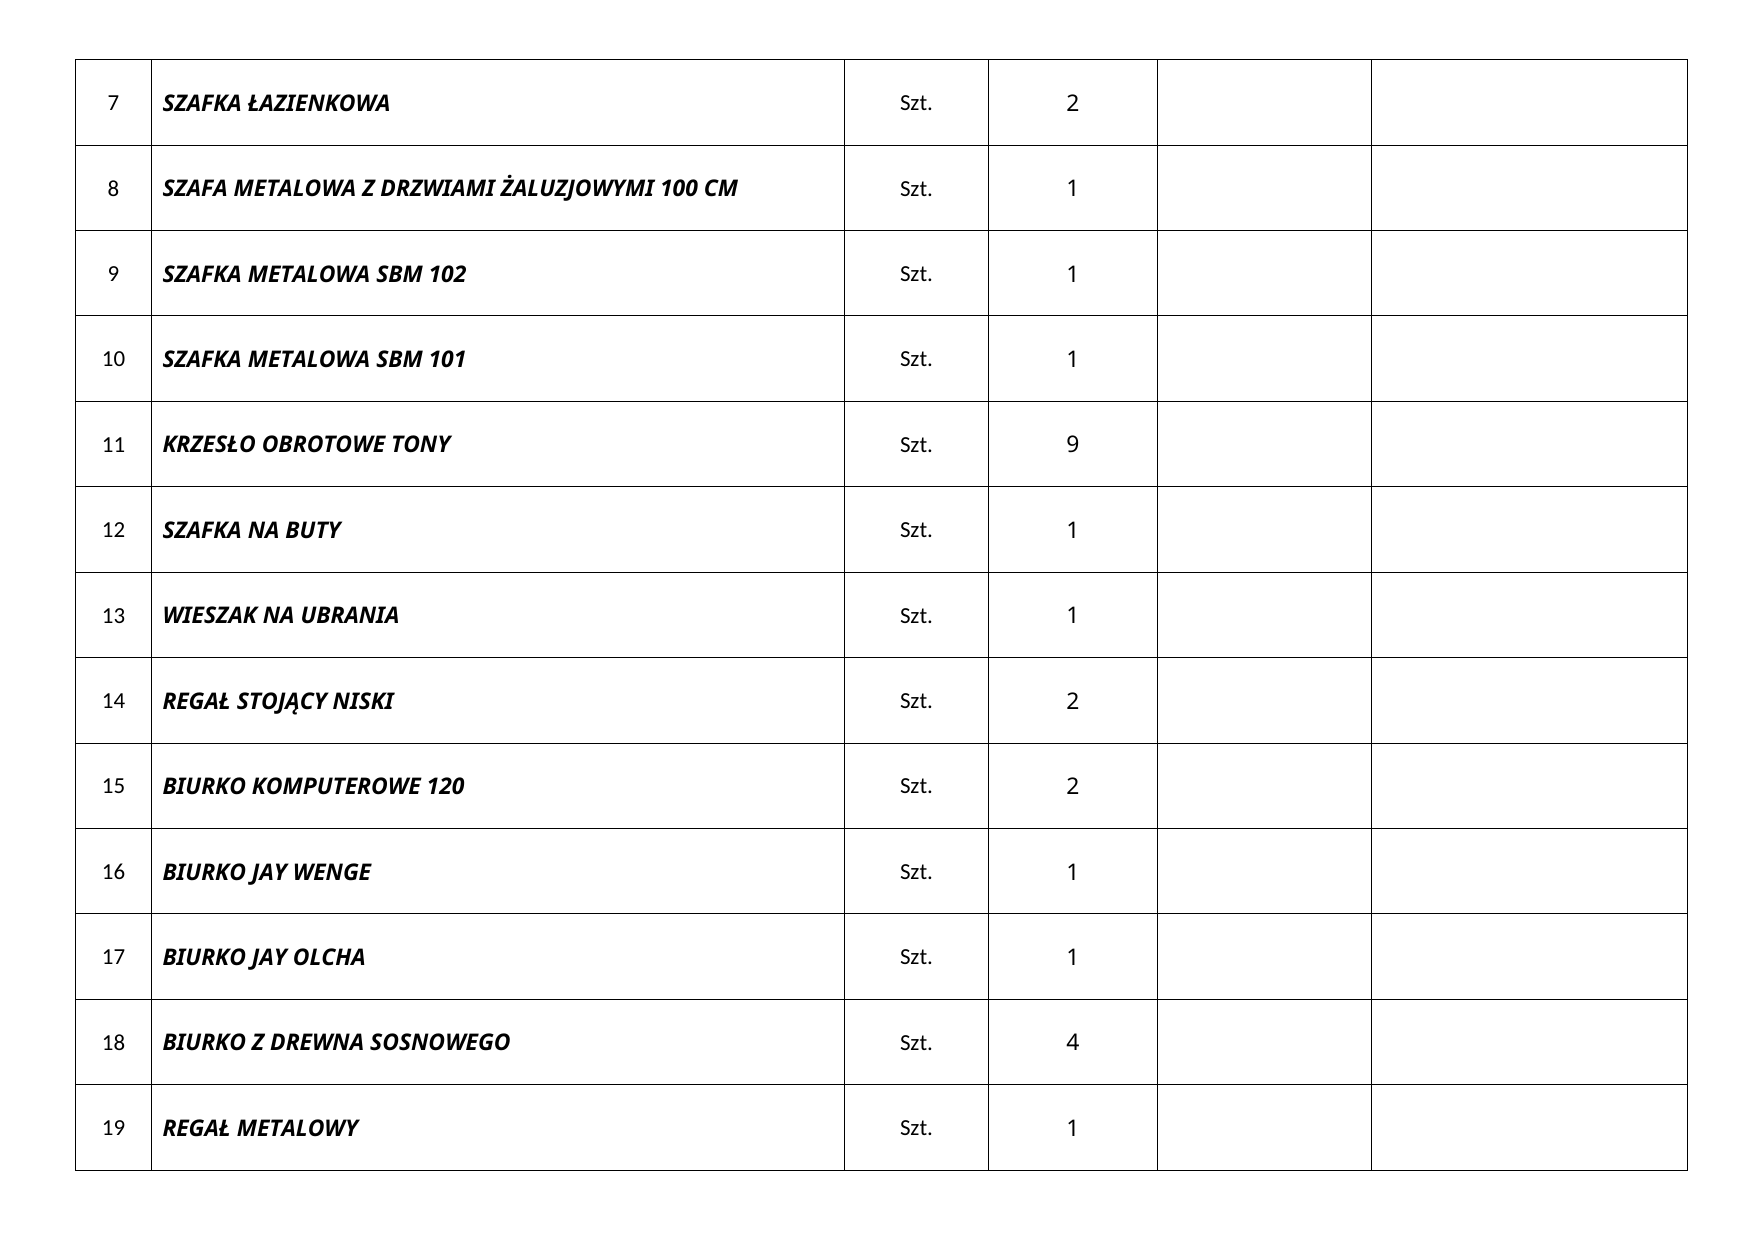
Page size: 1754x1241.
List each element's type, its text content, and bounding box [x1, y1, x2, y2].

table_cell [1158, 231, 1371, 315]
table_cell Szt. [845, 316, 988, 401]
table_cell KRZESŁO OBROTOWE TONY [152, 402, 844, 486]
table_cell [1372, 231, 1687, 315]
table_cell [1372, 402, 1687, 486]
table_cell 2 [989, 744, 1157, 828]
table_cell 14 [76, 658, 151, 742]
table_cell [1158, 60, 1371, 144]
table_cell BIURKO KOMPUTEROWE 120 [152, 744, 844, 828]
table_cell [1372, 316, 1687, 401]
table_cell 4 [989, 1000, 1157, 1084]
table_cell [1372, 1000, 1687, 1084]
table_cell WIESZAK NA UBRANIA [152, 573, 844, 657]
table_cell SZAFKA NA BUTY [152, 487, 844, 572]
table_cell [1372, 914, 1687, 999]
table_cell 10 [76, 316, 151, 401]
table_cell BIURKO JAY OLCHA [152, 914, 844, 999]
table_cell 9 [76, 231, 151, 315]
table_cell SZAFKA METALOWA SBM 101 [152, 316, 844, 401]
table_cell REGAŁ STOJĄCY NISKI [152, 658, 844, 742]
table_cell [1372, 744, 1687, 828]
table_cell 1 [989, 316, 1157, 401]
table_cell 1 [989, 914, 1157, 999]
table_cell [1158, 829, 1371, 913]
table_cell SZAFA METALOWA Z DRZWIAMI ŻALUZJOWYMI 100 CM [152, 146, 844, 230]
table_cell [1158, 914, 1371, 999]
table_cell [1158, 573, 1371, 657]
table_cell BIURKO Z DREWNA SOSNOWEGO [152, 1000, 844, 1084]
table_cell 11 [76, 402, 151, 486]
table_cell Szt. [845, 573, 988, 657]
table_cell [1158, 487, 1371, 572]
table_cell [1372, 1085, 1687, 1169]
table_cell [1158, 316, 1371, 401]
table_cell 1 [989, 487, 1157, 572]
table_cell 17 [76, 914, 151, 999]
table_cell 9 [989, 402, 1157, 486]
table_cell 7 [76, 60, 151, 144]
table_cell [1158, 1085, 1371, 1169]
table_cell Szt. [845, 60, 988, 144]
table_cell [1372, 573, 1687, 657]
table_cell Szt. [845, 744, 988, 828]
table_cell BIURKO JAY WENGE [152, 829, 844, 913]
table_cell 2 [989, 658, 1157, 742]
table_cell Szt. [845, 1085, 988, 1169]
table_cell Szt. [845, 146, 988, 230]
table_cell 19 [76, 1085, 151, 1169]
table_cell [1158, 1000, 1371, 1084]
table_cell Szt. [845, 402, 988, 486]
table_cell 1 [989, 1085, 1157, 1169]
table_cell SZAFKA ŁAZIENKOWA [152, 60, 844, 144]
table_cell 2 [989, 60, 1157, 144]
table_cell [1372, 829, 1687, 913]
table_cell Szt. [845, 487, 988, 572]
table_cell [1372, 146, 1687, 230]
table_cell [1158, 658, 1371, 742]
table_cell 13 [76, 573, 151, 657]
table_cell [1372, 487, 1687, 572]
table_cell SZAFKA METALOWA SBM 102 [152, 231, 844, 315]
table_cell [1158, 146, 1371, 230]
table_cell 16 [76, 829, 151, 913]
table_cell Szt. [845, 829, 988, 913]
table_cell 12 [76, 487, 151, 572]
table_cell Szt. [845, 231, 988, 315]
table_cell 8 [76, 146, 151, 230]
table_cell 18 [76, 1000, 151, 1084]
table_cell 1 [989, 573, 1157, 657]
table_cell [1158, 744, 1371, 828]
table_cell 15 [76, 744, 151, 828]
table_cell 1 [989, 231, 1157, 315]
table_cell Szt. [845, 914, 988, 999]
table_cell REGAŁ METALOWY [152, 1085, 844, 1169]
table_cell [1372, 60, 1687, 144]
table_cell 1 [989, 146, 1157, 230]
table_cell [1158, 402, 1371, 486]
table_cell Szt. [845, 1000, 988, 1084]
table_cell Szt. [845, 658, 988, 742]
table_cell [1372, 658, 1687, 742]
table_cell 1 [989, 829, 1157, 913]
